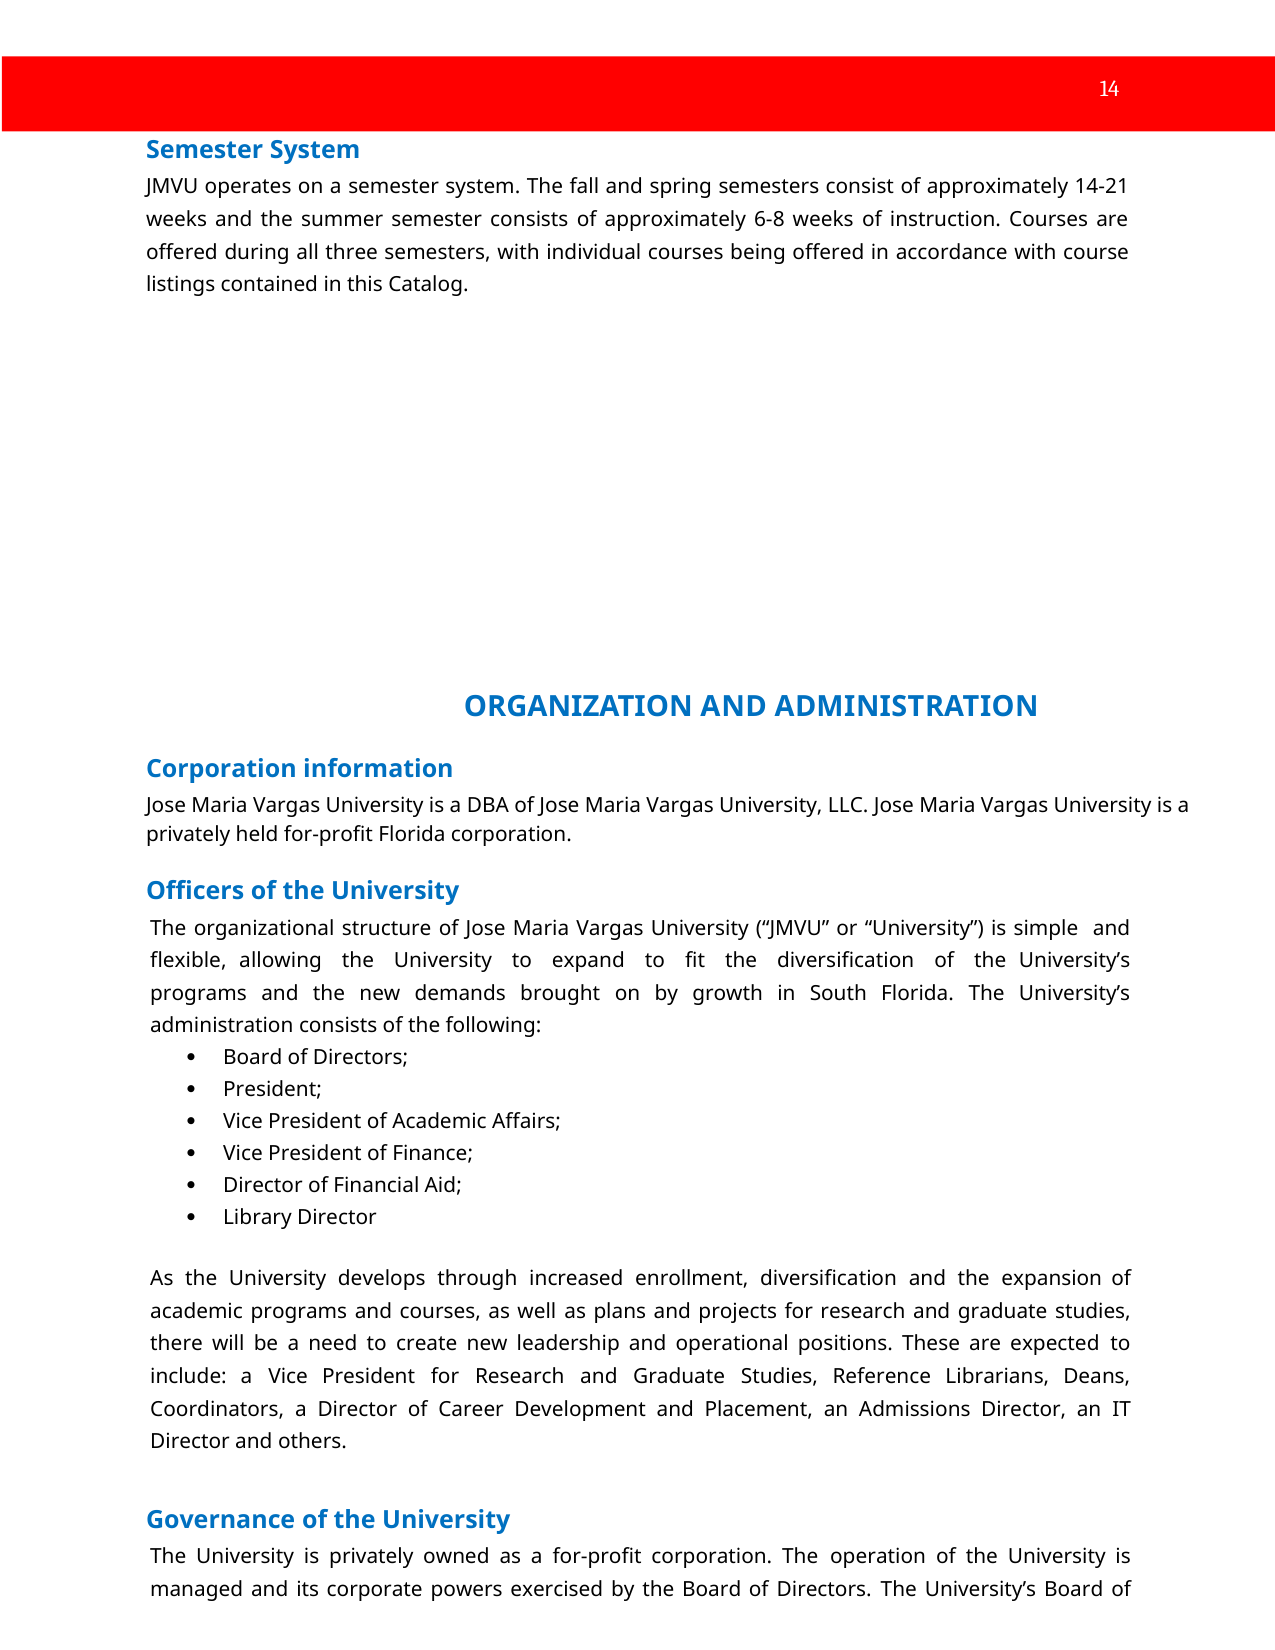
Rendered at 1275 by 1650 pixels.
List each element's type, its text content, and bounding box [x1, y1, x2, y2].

text  Library Director [187, 1202, 1208, 1231]
subtitle Governance of the University [146, 1501, 1206, 1535]
text  President; [187, 1074, 1208, 1103]
text  Director of Financial Aid; [187, 1170, 1208, 1199]
text JMVU operates on a semester system. The fall and spring semesters consist of approximately 14-21 weeks and the summer semester consists of approximately 6-8 weeks of instruction. Courses are offered during all three semesters, with individual courses being offered in accordance with course listings contained in this Catalog. [146, 172, 1130, 298]
text  Board of Directors; [187, 1042, 1208, 1071]
subtitle Corporation information [71, 750, 1206, 784]
text Jose Maria Vargas University is a DBA of Jose Maria Vargas University, LLC. Jose Maria Vargas University is a privately held for-profit Florida corporation. [146, 791, 1206, 847]
text  Vice President of Finance; [187, 1138, 1208, 1167]
text As the University develops through increased enrollment, diversification and the expansion of academic programs and courses, as well as plans and projects for research and graduate studies, there will be a need to create new leadership and operational positions. These are expected to include: a Vice President for Research and Graduate Studies, Reference Librarians, Deans, Coordinators, a Director of Career Development and Placement, an Admissions Director, an IT Director and others. [150, 1263, 1131, 1455]
subtitle Officers of the University [71, 872, 1206, 907]
subtitle Semester System [146, 131, 1206, 165]
text The organizational structure of Jose Maria Vargas University (“JMVU” or “University”) is simple and flexible, allowing the University to expand to fit the diversification of the University’s programs and the new demands brought on by growth in South Florida. The University’s administration consists of the following: [150, 913, 1131, 1038]
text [150, 1542, 1131, 1603]
subtitle ORGANIZATION AND ADMINISTRATION [221, 686, 1206, 725]
text  Vice President of Academic Affairs; [187, 1106, 1208, 1135]
